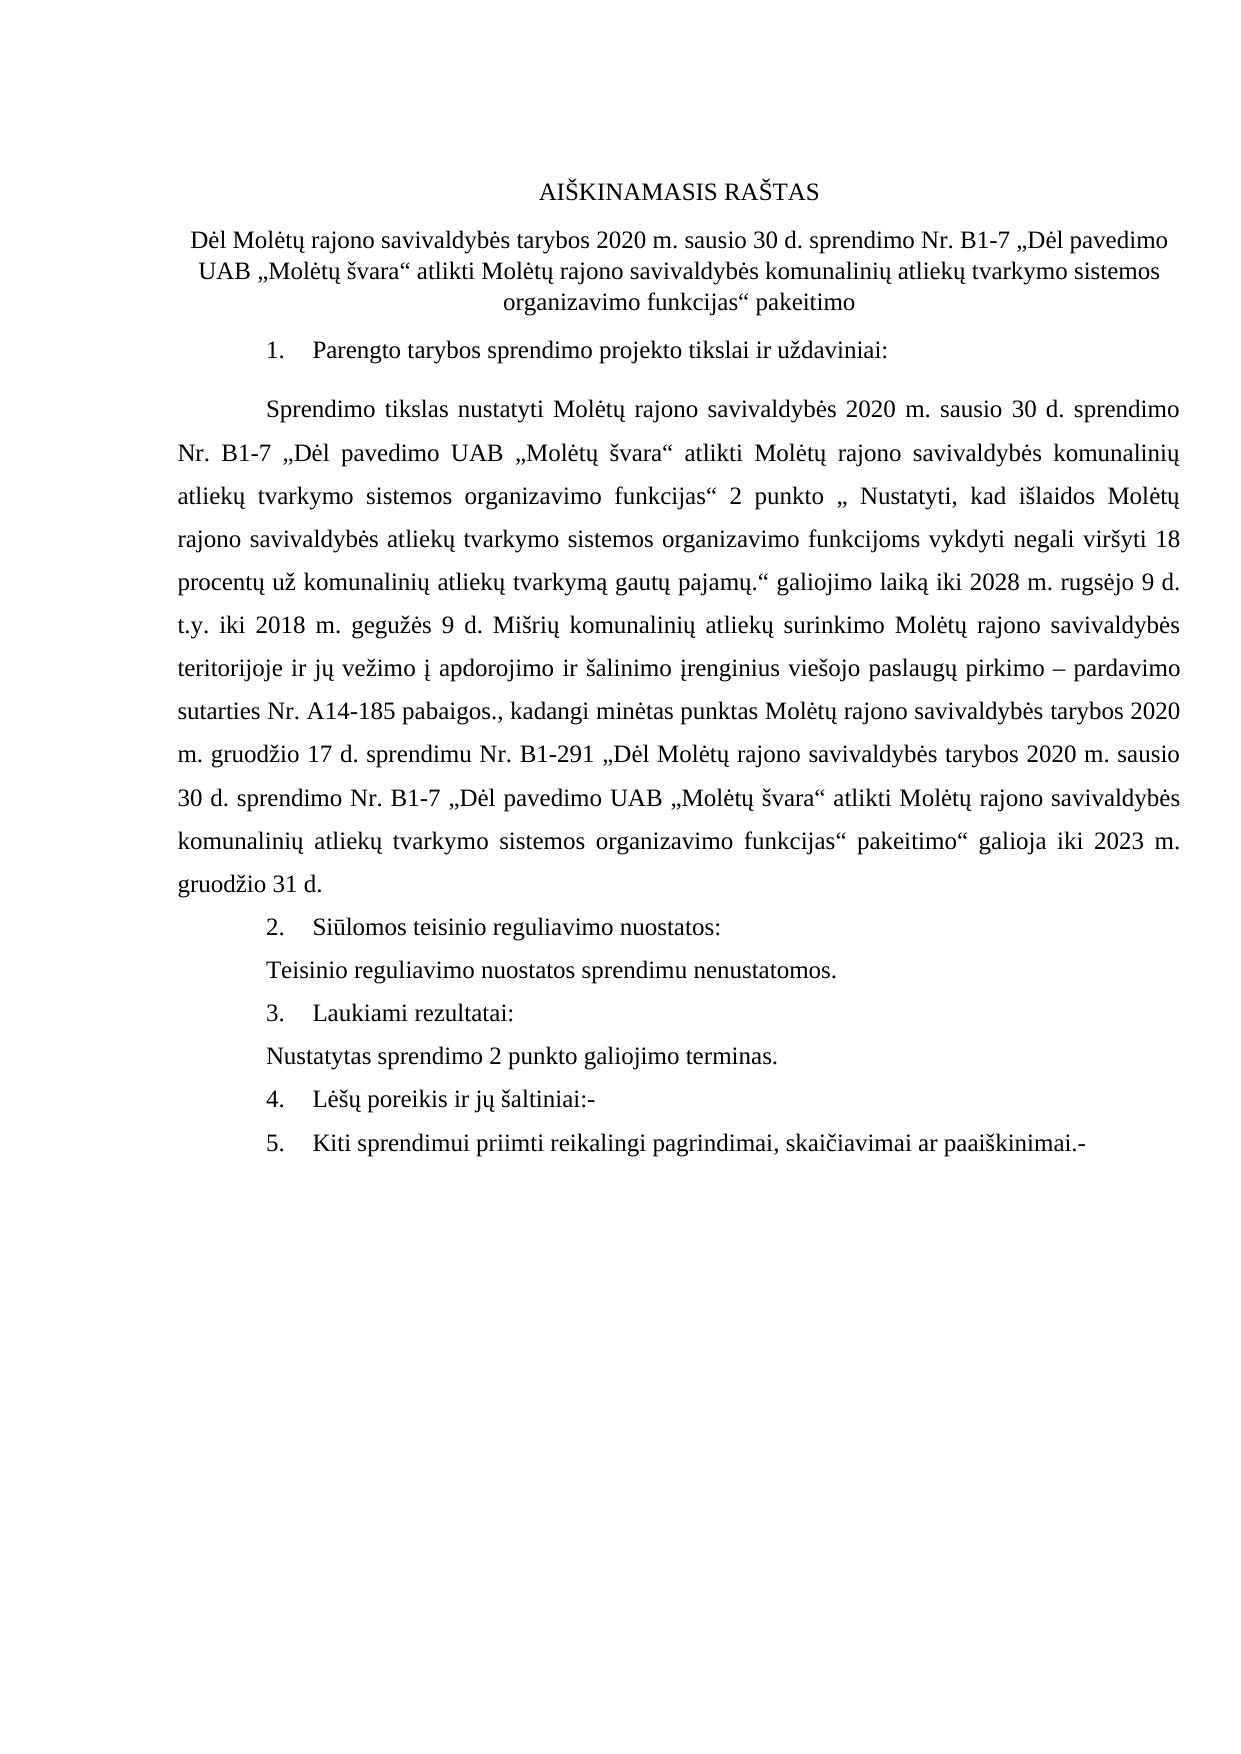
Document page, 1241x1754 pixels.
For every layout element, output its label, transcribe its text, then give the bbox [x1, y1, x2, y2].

text AIŠKINAMASIS RAŠTAS [177, 177, 1181, 206]
list Siūlomos teisinio reguliavimo nuostatos: [177, 912, 1181, 941]
list Parengto tarybos sprendimo projekto tikslai ir uždaviniai: [177, 335, 1181, 363]
text Dėl Molėtų rajono savivaldybės tarybos 2020 m. sausio 30 d. sprendimo Nr. B1-7 „Dėl pavedimo UAB „Molėtų švara“ atlikti Molėtų rajono savivaldybės komunalinių atliekų tvarkymo sistemos organizavimo funkcijas“ pakeitimo [177, 225, 1181, 316]
list Teisinio reguliavimo nuostatos sprendimu nenustatomos. [177, 955, 1181, 984]
list Kiti sprendimui priimti reikalingi pagrindimai, skaičiavimai ar paaiškinimai.- [177, 1128, 1181, 1156]
list Laukiami rezultatai: [177, 998, 1181, 1027]
list Lėšų poreikis ir jų šaltiniai:- [177, 1084, 1181, 1113]
list Nustatytas sprendimo 2 punkto galiojimo terminas. [177, 1041, 1181, 1070]
text Sprendimo tikslas nustatyti Molėtų rajono savivaldybės 2020 m. sausio 30 d. sprendimo Nr. B1-7 „Dėl pavedimo UAB „Molėtų švara“ atlikti Molėtų rajono savivaldybės komunalinių atliekų tvarkymo sistemos organizavimo funkcijas“ 2 punkto „ Nustatyti, kad išlaidos Molėtų rajono savivaldybės atliekų tvarkymo sistemos organizavimo funkcijoms vykdyti negali viršyti 18 procentų už komunalinių atliekų tvarkymą gautų pajamų.“ galiojimo laiką iki 2028 m. rugsėjo 9 d. t.y. iki 2018 m. gegužės 9 d. Mišrių komunalinių atliekų surinkimo Molėtų rajono savivaldybės teritorijoje ir jų vežimo į apdorojimo ir šalinimo įrenginius viešojo paslaugų pirkimo – pardavimo sutarties Nr. A14-185 pabaigos., kadangi minėtas punktas Molėtų rajono savivaldybės tarybos 2020 m. gruodžio 17 d. sprendimu Nr. B1-291 „Dėl Molėtų rajono savivaldybės tarybos 2020 m. sausio 30 d. sprendimo Nr. B1-7 „Dėl pavedimo UAB „Molėtų švara“ atlikti Molėtų rajono savivaldybės komunalinių atliekų tvarkymo sistemos organizavimo funkcijas“ pakeitimo“ galioja iki 2023 m. gruodžio 31 d. [177, 394, 1181, 898]
